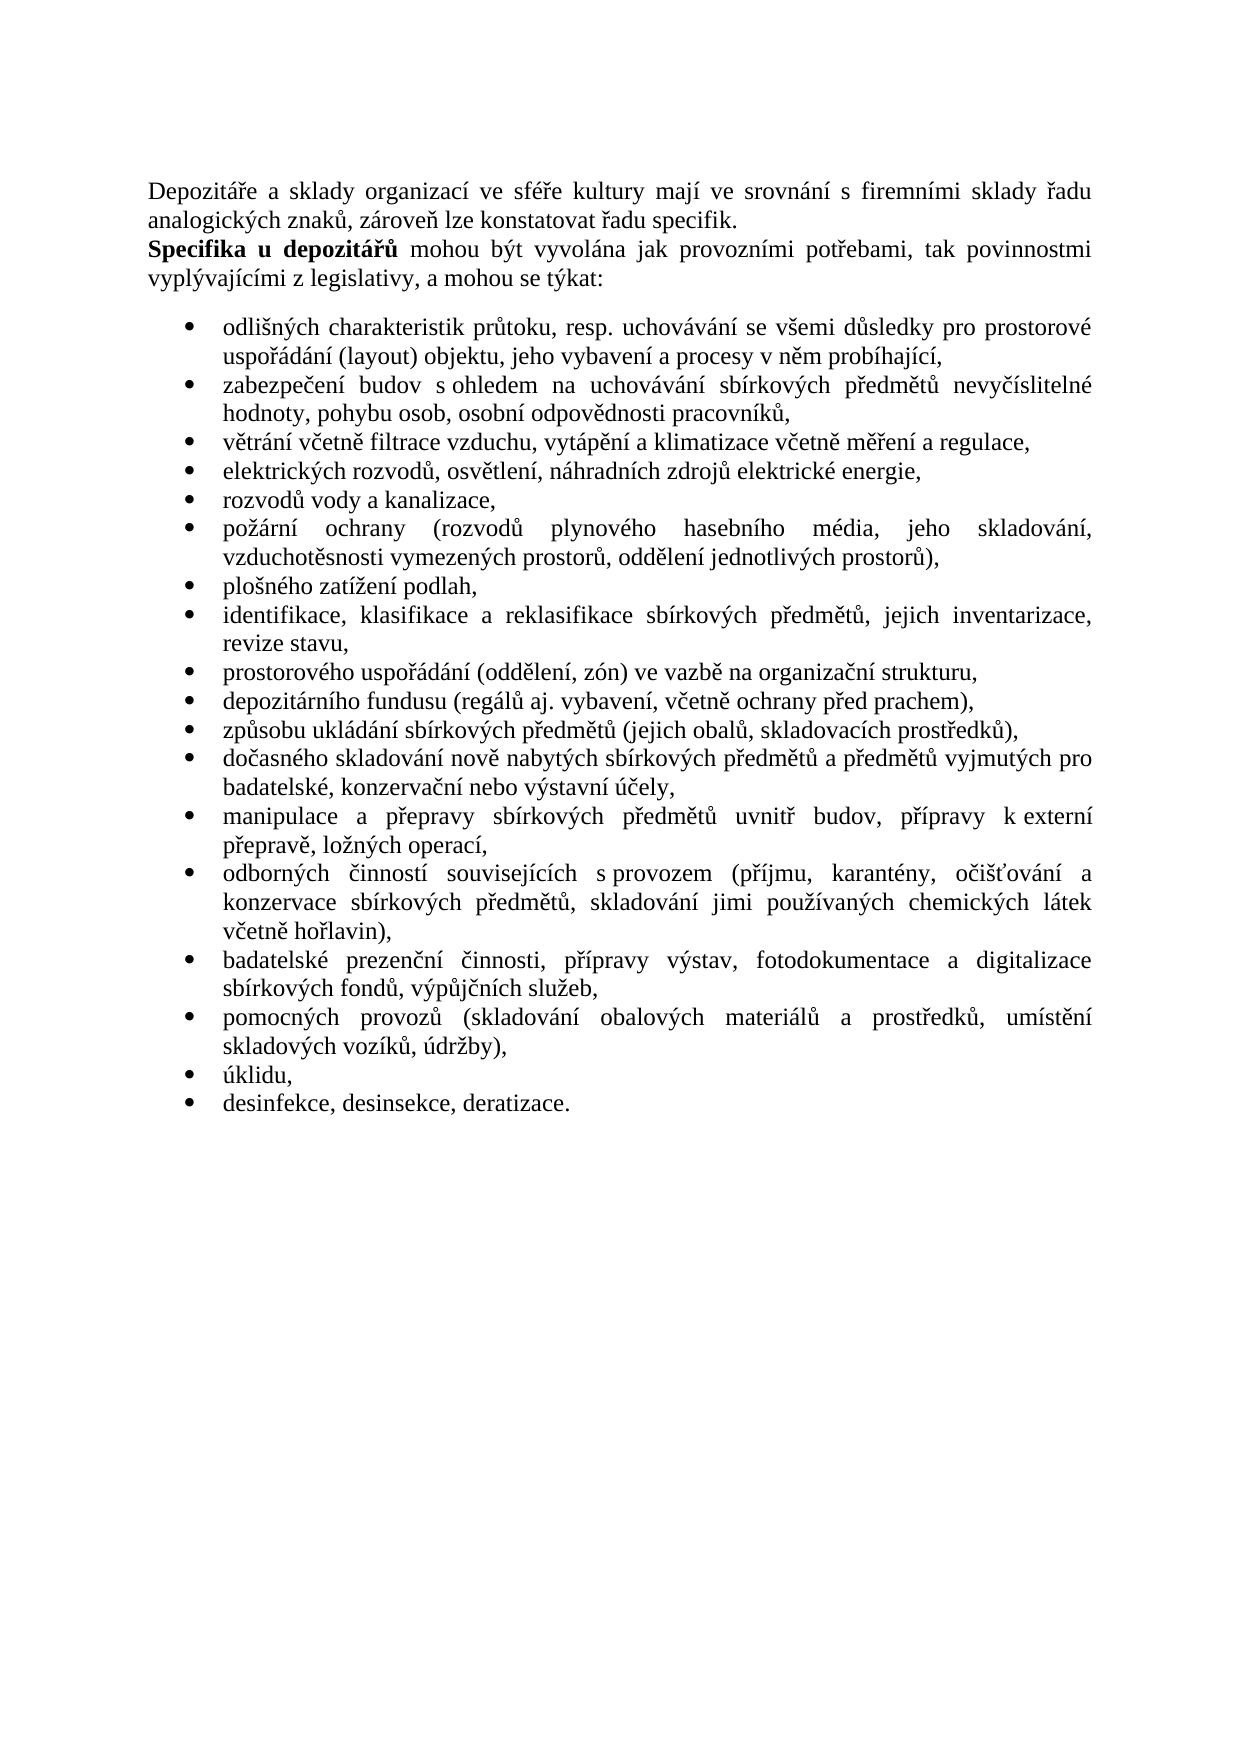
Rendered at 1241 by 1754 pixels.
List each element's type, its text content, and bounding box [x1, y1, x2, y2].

list desinfekce, desinsekce, deratizace. [185, 1088, 1093, 1117]
list depozitárního fundusu (regálů aj. vybavení, včetně ochrany před prachem), [185, 686, 1093, 715]
list rozvodů vody a kanalizace, [185, 485, 1093, 513]
list zabezpečení budov s ohledem na uchovávání sbírkových předmětů nevyčíslitelné hodnoty, pohybu osob, osobní odpovědnosti pracovníků, [185, 370, 1093, 427]
list dočasného skladování nově nabytých sbírkových předmětů a předmětů vyjmutých pro badatelské, konzervační nebo výstavní účely, [185, 743, 1093, 801]
list úklidu, [185, 1060, 1093, 1088]
list způsobu ukládání sbírkových předmětů (jejich obalů, skladovacích prostředků), [185, 715, 1093, 743]
list badatelské prezenční činnosti, přípravy výstav, fotodokumentace a digitalizace sbírkových fondů, výpůjčních služeb, [185, 945, 1093, 1002]
list pomocných provozů (skladování obalových materiálů a prostředků, umístění skladových vozíků, údržby), [185, 1002, 1093, 1060]
text Specifika u depozitářů mohou být vyvolána jak provozními potřebami, tak povinnostmi vyplývajícími z legislativy, a mohou se týkat: [148, 234, 1093, 291]
list manipulace a přepravy sbírkových předmětů uvnitř budov, přípravy k externí přepravě, ložných operací, [185, 801, 1093, 858]
list identifikace, klasifikace a reklasifikace sbírkových předmětů, jejich inventarizace, revize stavu, [185, 600, 1093, 657]
list plošného zatížení podlah, [185, 571, 1093, 600]
text Depozitáře a sklady organizací ve sféře kultury mají ve srovnání s firemními sklady řadu analogických znaků, zároveň lze konstatovat řadu specifik. [148, 176, 1093, 234]
list elektrických rozvodů, osvětlení, náhradních zdrojů elektrické energie, [185, 456, 1093, 485]
list odborných činností souvisejících s provozem (příjmu, karantény, očišťování a konzervace sbírkových předmětů, skladování jimi používaných chemických látek včetně hořlavin), [185, 858, 1093, 945]
list požární ochrany (rozvodů plynového hasebního média, jeho skladování, vzduchotěsnosti vymezených prostorů, oddělení jednotlivých prostorů), [185, 513, 1093, 571]
list odlišných charakteristik průtoku, resp. uchovávání se všemi důsledky pro prostorové uspořádání (layout) objektu, jeho vybavení a procesy v něm probíhající, [185, 312, 1093, 370]
list větrání včetně filtrace vzduchu, vytápění a klimatizace včetně měření a regulace, [185, 427, 1093, 456]
list prostorového uspořádání (oddělení, zón) ve vazbě na organizační strukturu, [185, 657, 1093, 686]
